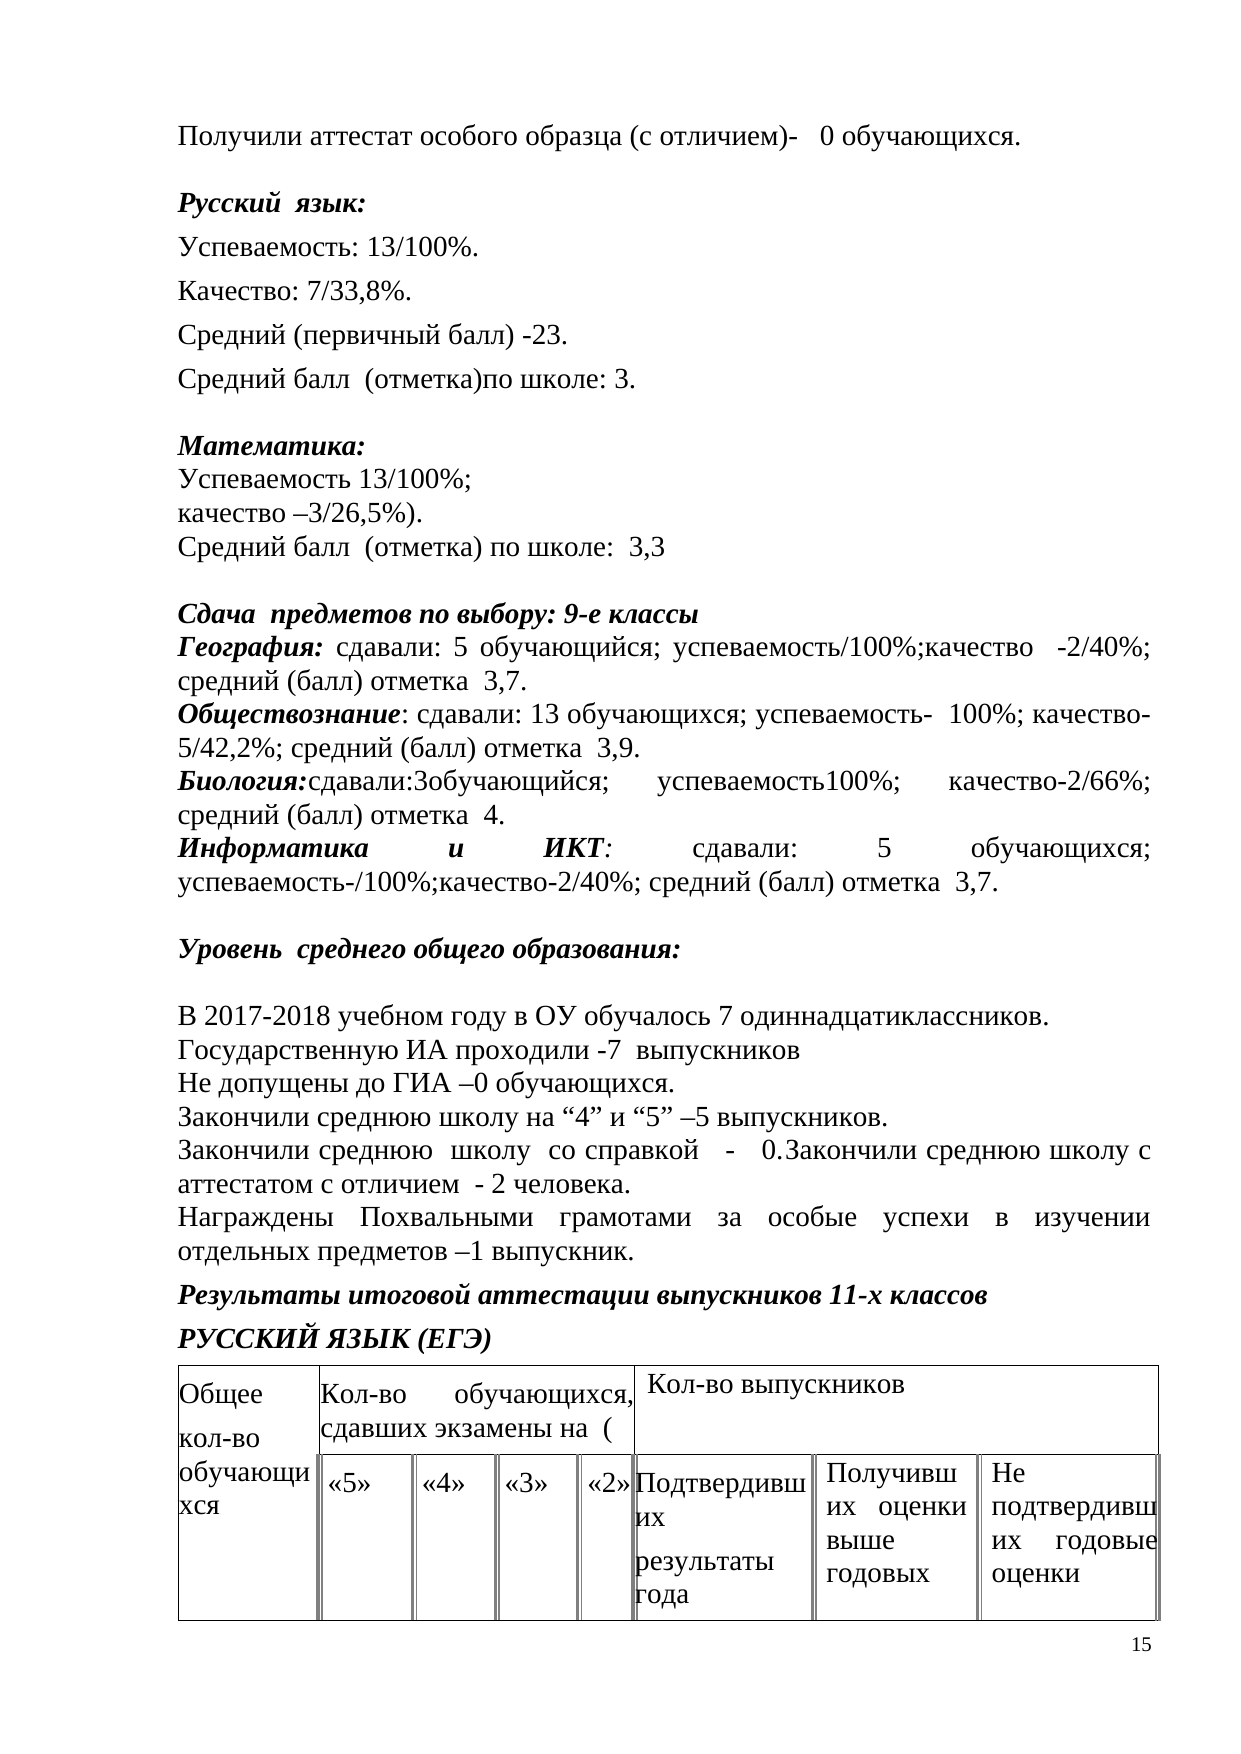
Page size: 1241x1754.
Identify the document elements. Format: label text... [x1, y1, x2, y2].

table_header Кол-во выпускников [635, 1366, 1158, 1454]
text качество –3/26,5%). [177, 495, 1152, 529]
text Сдача предметов по выбору: 9-е классы [177, 596, 1152, 629]
text Получили аттестат особого образца (с отличием)- 0 обучающихся. [177, 118, 1152, 152]
table_cell «4» [417, 1455, 494, 1620]
text Государственную ИА проходили -7 выпускников [177, 1032, 1152, 1065]
text Средний (первичный балл) -23. [177, 317, 1152, 351]
text Средний балл (отметка) по школе: 3,3 [177, 529, 1152, 562]
table_cell Подтвердивших результаты года [638, 1455, 811, 1620]
table_cell «2» [582, 1455, 631, 1620]
text Успеваемость 13/100%; [177, 462, 1152, 495]
text РУССКИЙ ЯЗЫК (ЕГЭ) [177, 1321, 1152, 1354]
table_header Общее кол-во обучающихся [179, 1366, 319, 1620]
text Биология:сдавали:3обучающийся; успеваемость100%; качество-2/66%; средний (балл) отметка 4. [177, 763, 1152, 831]
text Результаты итоговой аттестации выпускников 11-х классов [177, 1277, 1152, 1311]
text Качество: 7/33,8%. [177, 273, 1152, 307]
text Закончили среднюю школу со справкой - 0.Закончили среднюю школу с аттестатом с отличием - 2 человека. [177, 1132, 1152, 1199]
table_cell Получивших оценки выше годовых [817, 1455, 976, 1620]
text Русский язык: [177, 185, 1152, 219]
text Обществознание: сдавали: 13 обучающихся; успеваемость- 100%; качество-5/42,2%; средний (балл) отметка 3,9. [177, 696, 1152, 763]
text Награждены Похвальными грамотами за особые успехи в изучении отдельных предметов –1 выпускник. [177, 1199, 1152, 1267]
text Средний балл (отметка)по школе: 3. [177, 361, 1152, 394]
text Закончили среднюю школу на “4” и “5” –5 выпускников. [177, 1099, 1152, 1132]
text Математика: [177, 428, 1152, 462]
text Успеваемость: 13/100%. [177, 229, 1152, 263]
text География: сдавали: 5 обучающийся; успеваемость/100%;качество -2/40%; средний (балл) отметка 3,7. [177, 629, 1152, 696]
text В 2017-2018 учебном году в ОУ обучалось 7 одиннадцатиклассников. [177, 998, 1152, 1032]
table_cell «5» [323, 1455, 411, 1620]
text Информатика и ИКТ: сдавали: 5 обучающихся; успеваемость-/100%;качество-2/40%; средний (балл) отметка 3,7. [177, 831, 1152, 898]
text Уровень среднего общего образования: [177, 931, 1152, 965]
table_cell Не подтвердивших годовые оценки [982, 1455, 1155, 1620]
text Не допущены до ГИА –0 обучающихся. [177, 1065, 1152, 1099]
table_header Кол-во обучающихся, сдавших экзамены на ( [320, 1366, 634, 1454]
table_cell «3» [500, 1455, 576, 1620]
